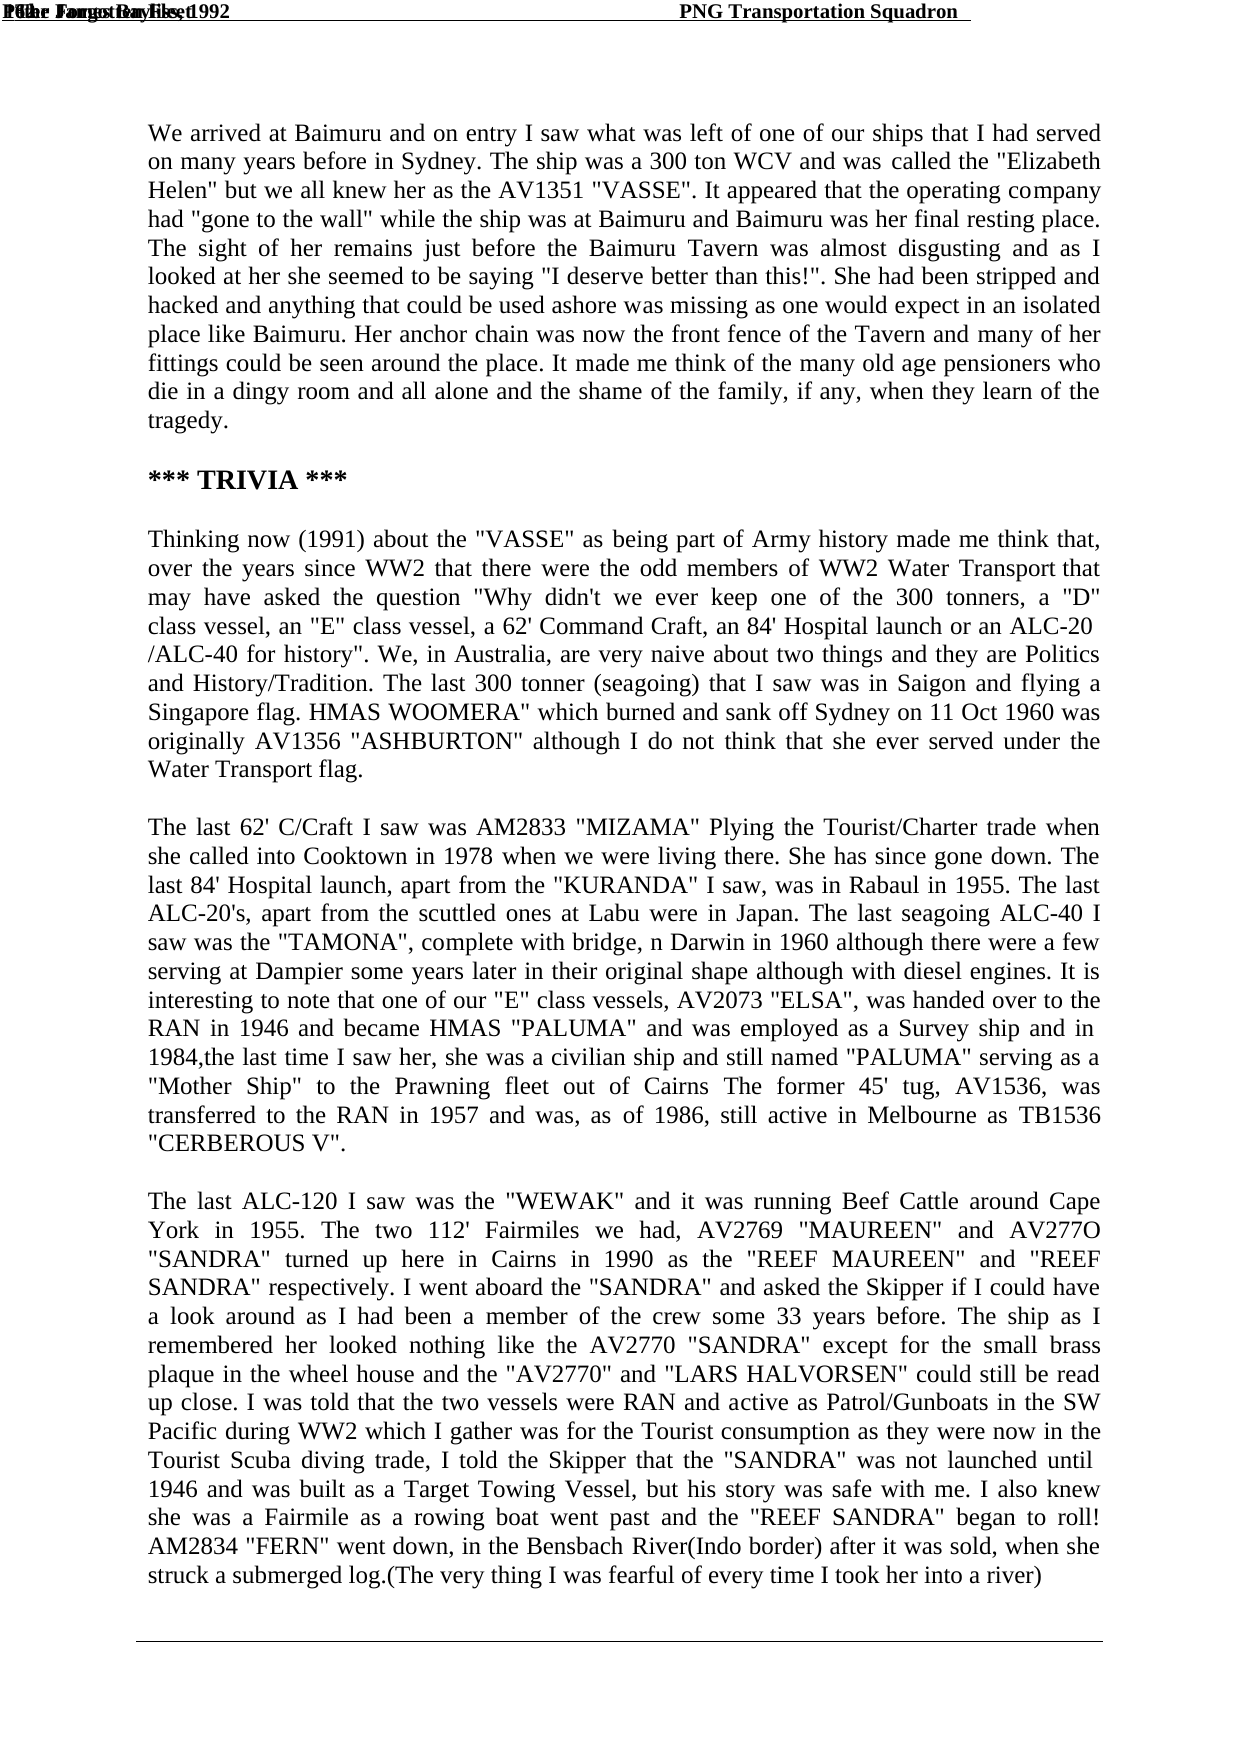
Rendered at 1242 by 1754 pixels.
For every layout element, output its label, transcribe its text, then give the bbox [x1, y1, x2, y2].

text /ALC-40 for history". We, in Australia, are very naive about two things and they are Politics and History/Tradition. The last 300 tonner (seagoing) that I saw was in Saigon and flying a Singapore flag. HMAS WOOMERA" which burned and sank off Sydney on 11 Oct 1960 was originally AV1356 "ASHBURTON" although I do not think that she ever served under the Water Transport flag. [148, 639, 1101, 783]
text The last 62' C/Craft I saw was AM2833 "MIZAMA" Plying the Tourist/Charter trade when she called into Cooktown in 1978 when we were living there. She has since gone down. The last 84' Hospital launch, apart from the "KURANDA" I saw, was in Rabaul in 1955. The last ALC-20's, apart from the scuttled ones at Labu were in Japan. The last seagoing ALC-40 I saw was the "TAMONA", complete with bridge, n Darwin in 1960 although there were a few serving at Dampier some years later in their original shape although with diesel engines. It is interesting to note that one of our "E" class vessels, AV2073 "ELSA", was handed over to the RAN in 1946 and became HMAS "PALUMA" and was employed as a Survey ship and in [148, 812, 1101, 1042]
text The last ALC-120 I saw was the "WEWAK" and it was running Beef Cattle around Cape York in 1955. The two 112' Fairmiles we had, AV2769 "MAUREEN" and AV277O "SANDRA" turned up here in Cairns in 1990 as the "REEF MAUREEN" and "REEF SANDRA" respectively. I went aboard the "SANDRA" and asked the Skipper if I could have a look around as I had been a member of the crew some 33 years before. The ship as I remembered her looked nothing like the AV2770 "SANDRA" except for the small brass plaque in the wheel house and the "AV2770" and "LARS HALVORSEN" could still be read up close. I was told that the two vessels were RAN and active as Patrol/Gunboats in the SW Pacific during WW2 which I gather was for the Tourist consumption as they were now in the Tourist Scuba diving trade, I told the Skipper that the "SANDRA" was not launched until [148, 1186, 1101, 1474]
text 1984,the last time I saw her, she was a civilian ship and still named "PALUMA" serving as a "Mother Ship" to the Prawning fleet out of Cairns The former 45' tug, AV1536, was transferred to the RAN in 1957 and was, as of 1986, still active in Melbourne as TB1536 "CERBEROUS V". [148, 1042, 1101, 1157]
text *** TRIVIA *** [148, 463, 356, 496]
text We arrived at Baimuru and on entry I saw what was left of one of our ships that I had served on many years before in Sydney. The ship was a 300 ton WCV and was called the "Elizabeth Helen" but we all knew her as the AV1351 "VASSE". It appeared that the operating company had "gone to the wall" while the ship was at Baimuru and Baimuru was her final resting place. The sight of her remains just before the Baimuru Tavern was almost disgusting and as I looked at her she seemed to be saying "I deserve better than this!". She had been stripped and hacked and anything that could be used ashore was missing as one would expect in an isolated place like Baimuru. Her anchor chain was now the front fence of the Tavern and many of her fittings could be seen around the place. It made me think of the many old age pensioners who die in a dingy room and all alone and the shame of the family, if any, when they learn of the tragedy. [148, 118, 1101, 434]
text 1946 and was built as a Target Towing Vessel, but his story was safe with me. I also knew she was a Fairmile as a rowing boat went past and the "REEF SANDRA" began to roll! AM2834 "FERN" went down, in the Bensbach River(Indo border) after it was sold, when she struck a submerged log.(The very thing I was fearful of every time I took her into a river) [148, 1474, 1101, 1589]
text Thinking now (1991) about the "VASSE" as being part of Army history made me think that, over the years since WW2 that there were the odd members of WW2 Water Transport that may have asked the question "Why didn't we ever keep one of the 300 tonners, a "D" class vessel, an "E" class vessel, a 62' Command Craft, an 84' Hospital launch or an ALC-20 [148, 524, 1101, 639]
